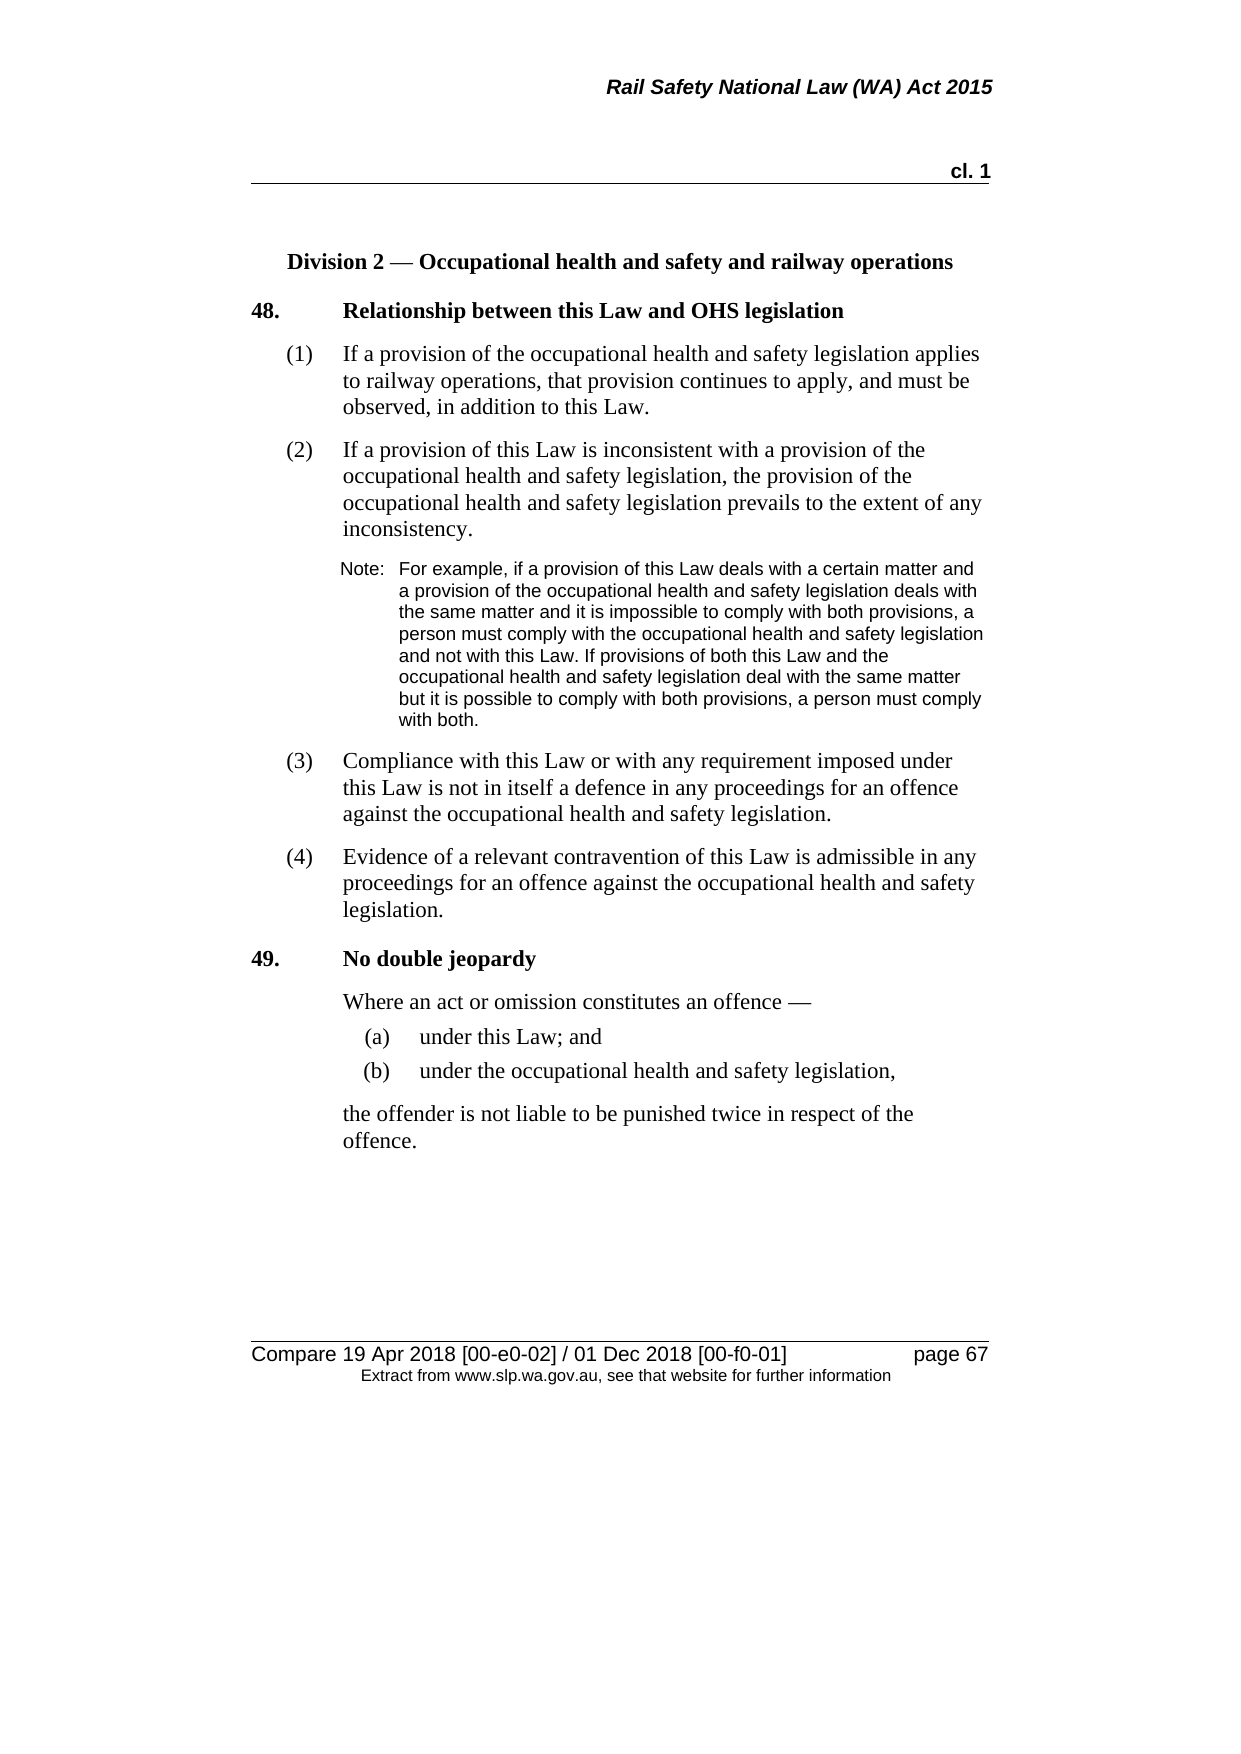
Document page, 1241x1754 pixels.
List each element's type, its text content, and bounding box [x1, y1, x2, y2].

subtitle 48. Relationship between this Law and OHS legislation [251, 297, 989, 324]
subtitle 49. No double jeopardy [251, 945, 989, 971]
text (1) If a provision of the occupational health and safety legislation applies to railway operations, that provision continues to apply, and must be observed, in addition to this Law. [251, 340, 989, 419]
text (a) under this Law; and [251, 1023, 989, 1049]
text (3) Compliance with this Law or with any requirement imposed under this Law is not in itself a defence in any proceedings for an offence against the occupational health and safety legislation. [251, 747, 989, 826]
text (2) If a provision of this Law is inconsistent with a provision of the occupational health and safety legislation, the provision of the occupational health and safety legislation prevails to the extent of any inconsistency. [251, 436, 989, 541]
text (4) Evidence of a relevant contravention of this Law is admissible in any proceedings for an offence against the occupational health and safety legislation. [251, 843, 989, 922]
text the offender is not liable to be punished twice in respect of the offence. [251, 1100, 989, 1153]
text Note: For example, if a provision of this Law deals with a certain matter and a provision of the occupational health and safety legislation deals with the same matter and it is impossible to comply with both provisions, a person must comply with the occupational health and safety legislation and not with this Law. If provisions of both this Law and the occupational health and safety legislation deal with the same matter but it is possible to comply with both provisions, a person must comply with both. [251, 558, 989, 731]
text (b) under the occupational health and safety legislation, [251, 1057, 989, 1084]
subtitle Division 2 — Occupational health and safety and railway operations [251, 248, 989, 274]
text Where an act or omission constitutes an offence — [251, 988, 989, 1014]
